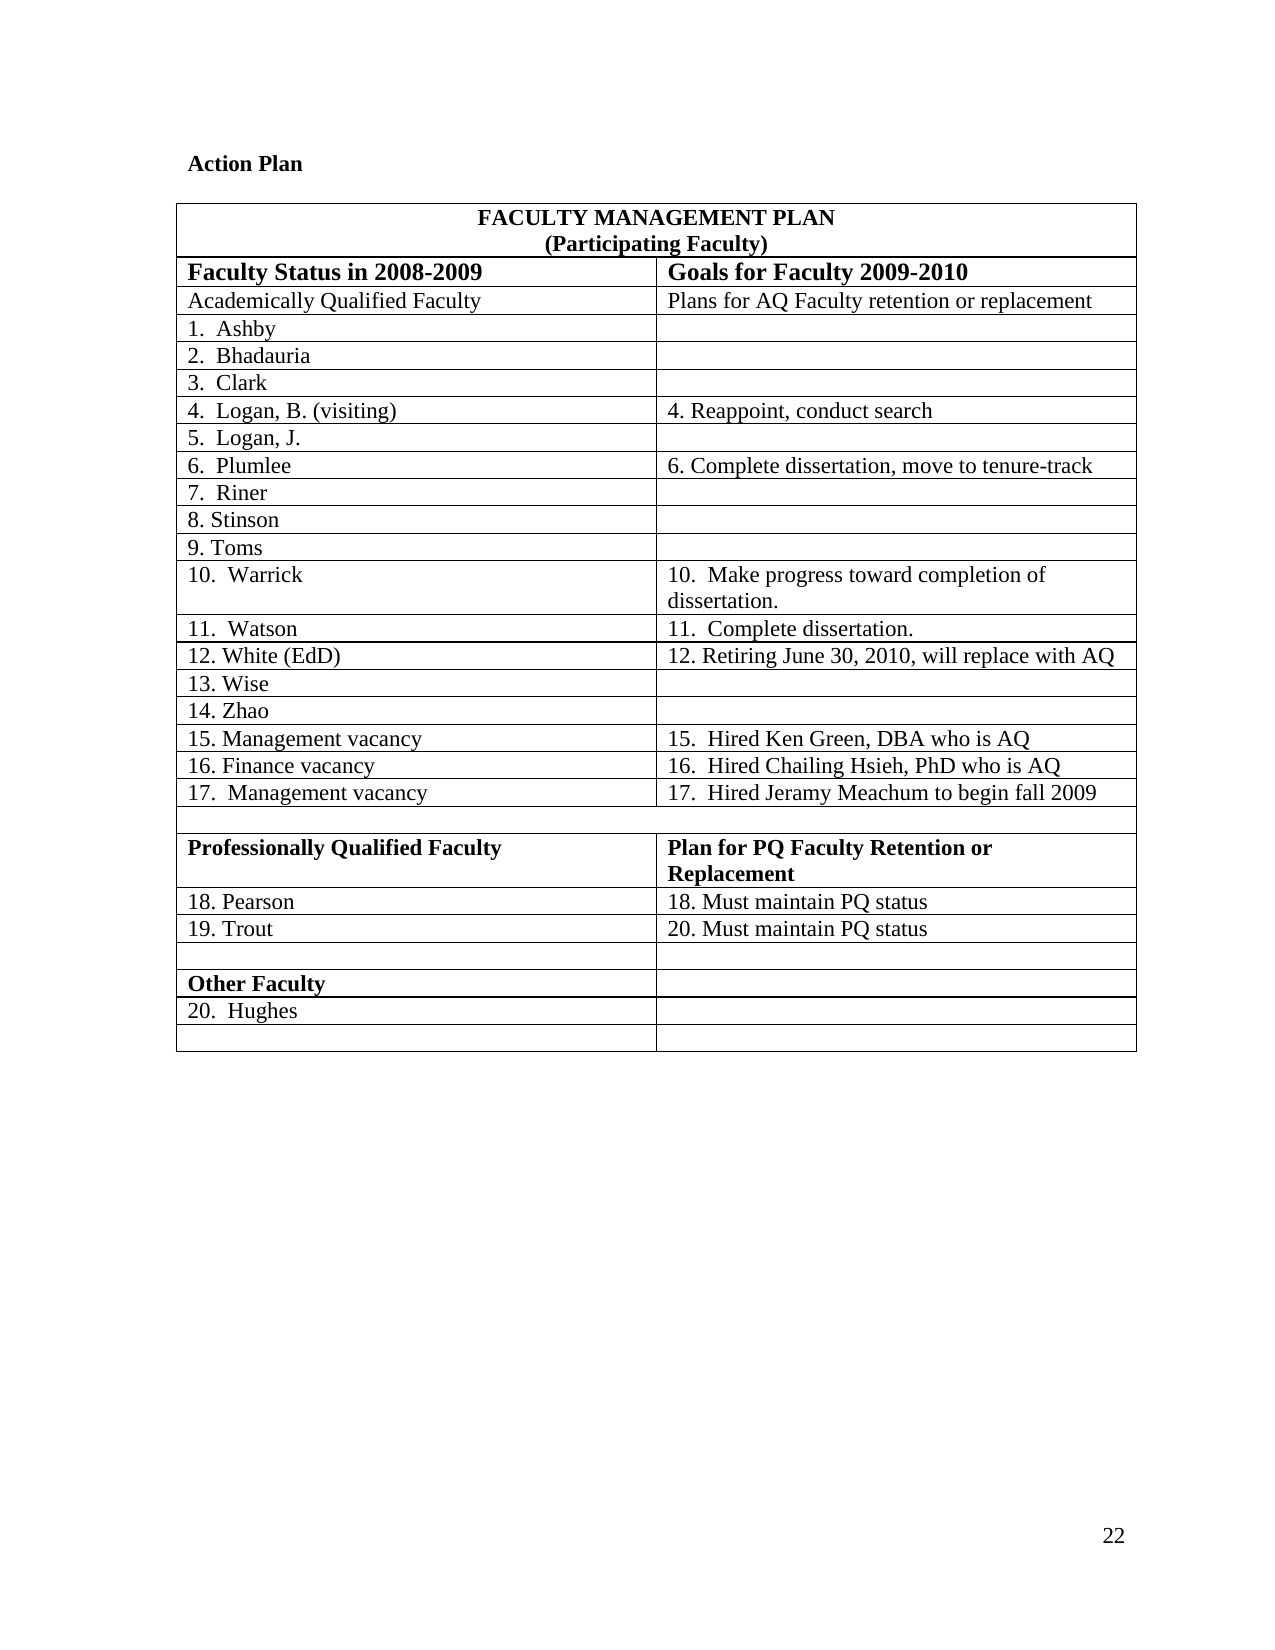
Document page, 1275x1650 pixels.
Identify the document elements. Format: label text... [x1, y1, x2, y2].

table_cell 16. Finance vacancy [177, 752, 656, 778]
table_cell [657, 506, 1136, 533]
table_cell 15. Management vacancy [177, 725, 656, 751]
table_cell 14. Zhao [177, 697, 656, 723]
table_cell [657, 943, 1136, 969]
table_cell 2. Bhadauria [177, 342, 656, 368]
table_cell 18. Must maintain PQ status [657, 888, 1136, 914]
table_cell 6. Plumlee [177, 452, 656, 478]
table_cell [657, 670, 1136, 696]
table_cell [656, 807, 1136, 833]
table_cell [657, 1025, 1136, 1051]
table_cell 17. Hired Jeramy Meachum to begin fall 2009 [657, 779, 1136, 806]
table_cell [657, 342, 1136, 368]
table_cell [657, 998, 1136, 1024]
table_cell Professionally Qualified Faculty [177, 834, 656, 887]
table_cell 17. Management vacancy [177, 779, 656, 806]
text Action Plan [187, 150, 1125, 176]
table_cell 4. Logan, B. (visiting) [177, 397, 656, 423]
table_cell 5. Logan, J. [177, 424, 656, 451]
table_cell [177, 1025, 656, 1051]
table_cell 8. Stinson [177, 506, 656, 533]
table_cell [657, 479, 1136, 505]
table_cell 12. White (EdD) [177, 643, 656, 669]
table_cell 13. Wise [177, 670, 656, 696]
table_cell 9. Toms [177, 534, 656, 560]
table_cell 10. Make progress toward completion of dissertation. [657, 561, 1136, 614]
table_cell [657, 697, 1136, 723]
table_cell [657, 315, 1136, 341]
table_cell 20. Hughes [177, 998, 656, 1024]
table_cell 1. Ashby [177, 315, 656, 341]
table_cell [657, 370, 1136, 396]
table_cell Academically Qualified Faculty [177, 287, 656, 314]
table_cell 15. Hired Ken Green, DBA who is AQ [657, 725, 1136, 751]
table_cell Faculty Status in 2008-2009 [177, 258, 656, 286]
table_cell 10. Warrick [177, 561, 656, 614]
table_cell 18. Pearson [177, 888, 656, 914]
table_cell 16. Hired Chailing Hsieh, PhD who is AQ [657, 752, 1136, 778]
table_cell Goals for Faculty 2009-2010 [657, 258, 1136, 286]
table_cell Plan for PQ Faculty Retention or Replacement [657, 834, 1136, 887]
table_cell [177, 943, 656, 969]
table_cell Other Faculty [177, 970, 656, 996]
table_cell 20. Must maintain PQ status [657, 915, 1136, 942]
table_cell 4. Reappoint, conduct search [657, 397, 1136, 423]
table_cell 7. Riner [177, 479, 656, 505]
table_cell [177, 807, 656, 833]
table_cell 3. Clark [177, 370, 656, 396]
table_cell 6. Complete dissertation, move to tenure-track [657, 452, 1136, 478]
table_cell 11. Watson [177, 615, 656, 641]
table_cell 11. Complete dissertation. [657, 615, 1136, 641]
table_cell 19. Trout [177, 915, 656, 942]
table_cell Plans for AQ Faculty retention or replacement [657, 287, 1136, 314]
table_cell [657, 970, 1136, 996]
table_header FACULTY MANAGEMENT PLAN (Participating Faculty) [177, 204, 1136, 256]
table_cell 12. Retiring June 30, 2010, will replace with AQ [657, 643, 1136, 669]
table_cell [657, 534, 1136, 560]
table_cell [657, 424, 1136, 451]
